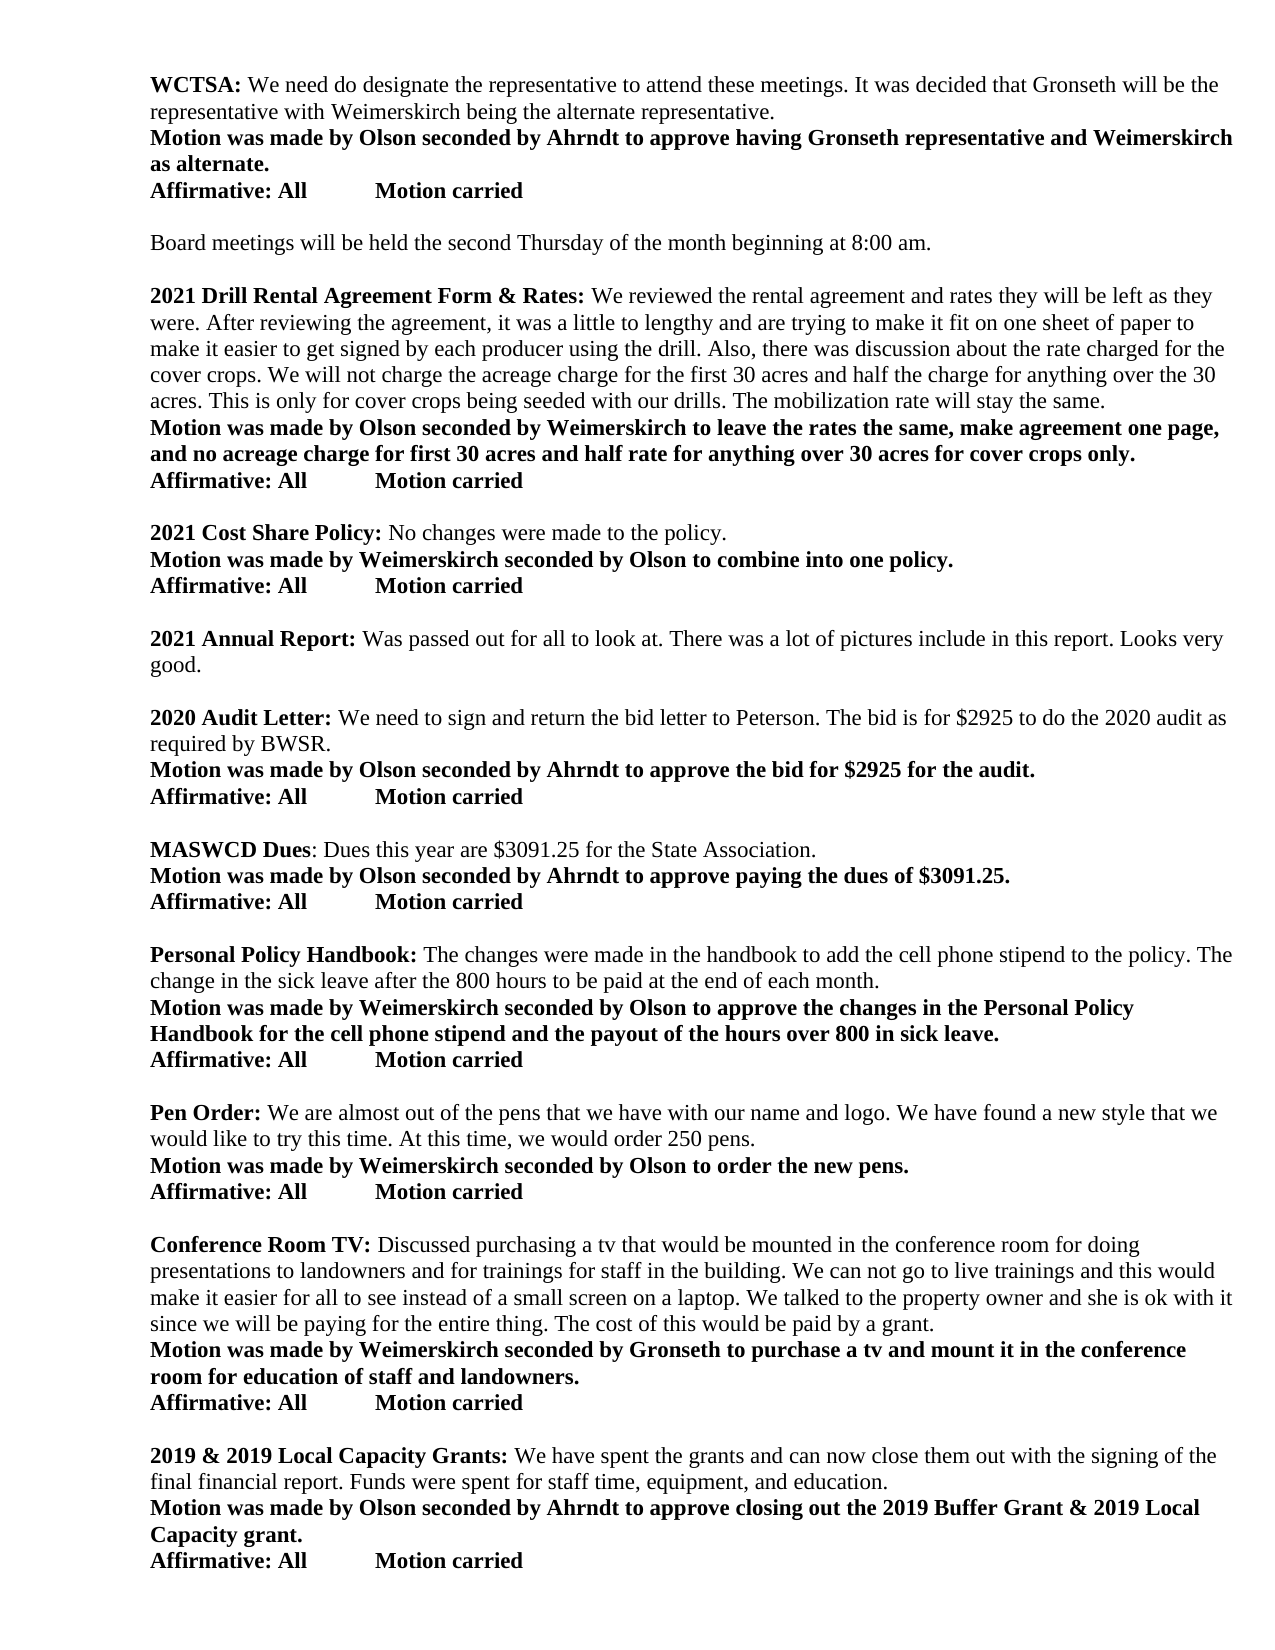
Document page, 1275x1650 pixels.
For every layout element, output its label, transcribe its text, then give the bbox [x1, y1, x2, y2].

text 2019 & 2019 Local Capacity Grants: We have spent the grants and can now close them out with the signing of the final financial report. Funds were spent for staff time, equipment, and education. [150, 1442, 1239, 1494]
text Affirmative: All Motion carried [150, 1046, 1239, 1073]
text Affirmative: All Motion carried [150, 177, 1239, 203]
text MASWCD Dues: Dues this year are $3091.25 for the State Association. [150, 836, 1239, 862]
text Conference Room TV: Discussed purchasing a tv that would be mounted in the conference room for doing presentations to landowners and for trainings for staff in the building. We can not go to live trainings and this would make it easier for all to see instead of a small screen on a laptop. We talked to the property owner and she is ok with it since we will be paying for the entire thing. The cost of this would be paid by a grant. [150, 1231, 1239, 1336]
text 2021 Cost Share Policy: No changes were made to the policy. [150, 519, 1239, 546]
text Motion was made by Weimerskirch seconded by Olson to order the new pens. [150, 1152, 1239, 1178]
text Affirmative: All Motion carried [150, 1389, 1239, 1415]
text Affirmative: All Motion carried [150, 572, 1239, 598]
text 2021 Drill Rental Agreement Form & Rates: We reviewed the rental agreement and rates they will be left as they were. After reviewing the agreement, it was a little to lengthy and are trying to make it fit on one sheet of paper to make it easier to get signed by each producer using the drill. Also, there was discussion about the rate charged for the cover crops. We will not charge the acreage charge for the first 30 acres and half the charge for anything over the 30 acres. This is only for cover crops being seeded with our drills. The mobilization rate will stay the same. [150, 282, 1239, 414]
text Affirmative: All Motion carried [150, 888, 1239, 915]
text Motion was made by Olson seconded by Ahrndt to approve the bid for $2925 for the audit. [150, 757, 1239, 783]
text Affirmative: All Motion carried [150, 467, 1239, 493]
text Pen Order: We are almost out of the pens that we have with our name and logo. We have found a new style that we would like to try this time. At this time, we would order 250 pens. [150, 1099, 1239, 1152]
text Motion was made by Olson seconded by Ahrndt to approve paying the dues of $3091.25. [150, 862, 1239, 888]
text Motion was made by Weimerskirch seconded by Gronseth to purchase a tv and mount it in the conference room for education of staff and landowners. [150, 1336, 1239, 1389]
text Motion was made by Weimerskirch seconded by Olson to combine into one policy. [150, 546, 1239, 572]
text Affirmative: All Motion carried [150, 1178, 1239, 1204]
text 2021 Annual Report: Was passed out for all to look at. There was a lot of pictures include in this report. Looks very good. [150, 625, 1239, 677]
text Motion was made by Weimerskirch seconded by Olson to approve the changes in the Personal Policy Handbook for the cell phone stipend and the payout of the hours over 800 in sick leave. [150, 994, 1239, 1046]
text Motion was made by Olson seconded by Ahrndt to approve closing out the 2019 Buffer Grant & 2019 Local Capacity grant. [150, 1494, 1239, 1547]
text Personal Policy Handbook: The changes were made in the handbook to add the cell phone stipend to the policy. The change in the sick leave after the 800 hours to be paid at the end of each month. [150, 941, 1239, 994]
text Affirmative: All Motion carried [150, 1547, 1239, 1573]
text 2020 Audit Letter: We need to sign and return the bid letter to Peterson. The bid is for $2925 to do the 2020 audit as required by BWSR. [150, 704, 1239, 757]
text WCTSA: We need do designate the representative to attend these meetings. It was decided that Gronseth will be the representative with Weimerskirch being the alternate representative. [150, 71, 1239, 124]
text Affirmative: All Motion carried [150, 783, 1239, 809]
text Board meetings will be held the second Thursday of the month beginning at 8:00 am. [150, 229, 1239, 256]
text Motion was made by Olson seconded by Ahrndt to approve having Gronseth representative and Weimerskirch as alternate. [150, 124, 1239, 177]
text Motion was made by Olson seconded by Weimerskirch to leave the rates the same, make agreement one page, and no acreage charge for first 30 acres and half rate for anything over 30 acres for cover crops only. [150, 414, 1239, 467]
